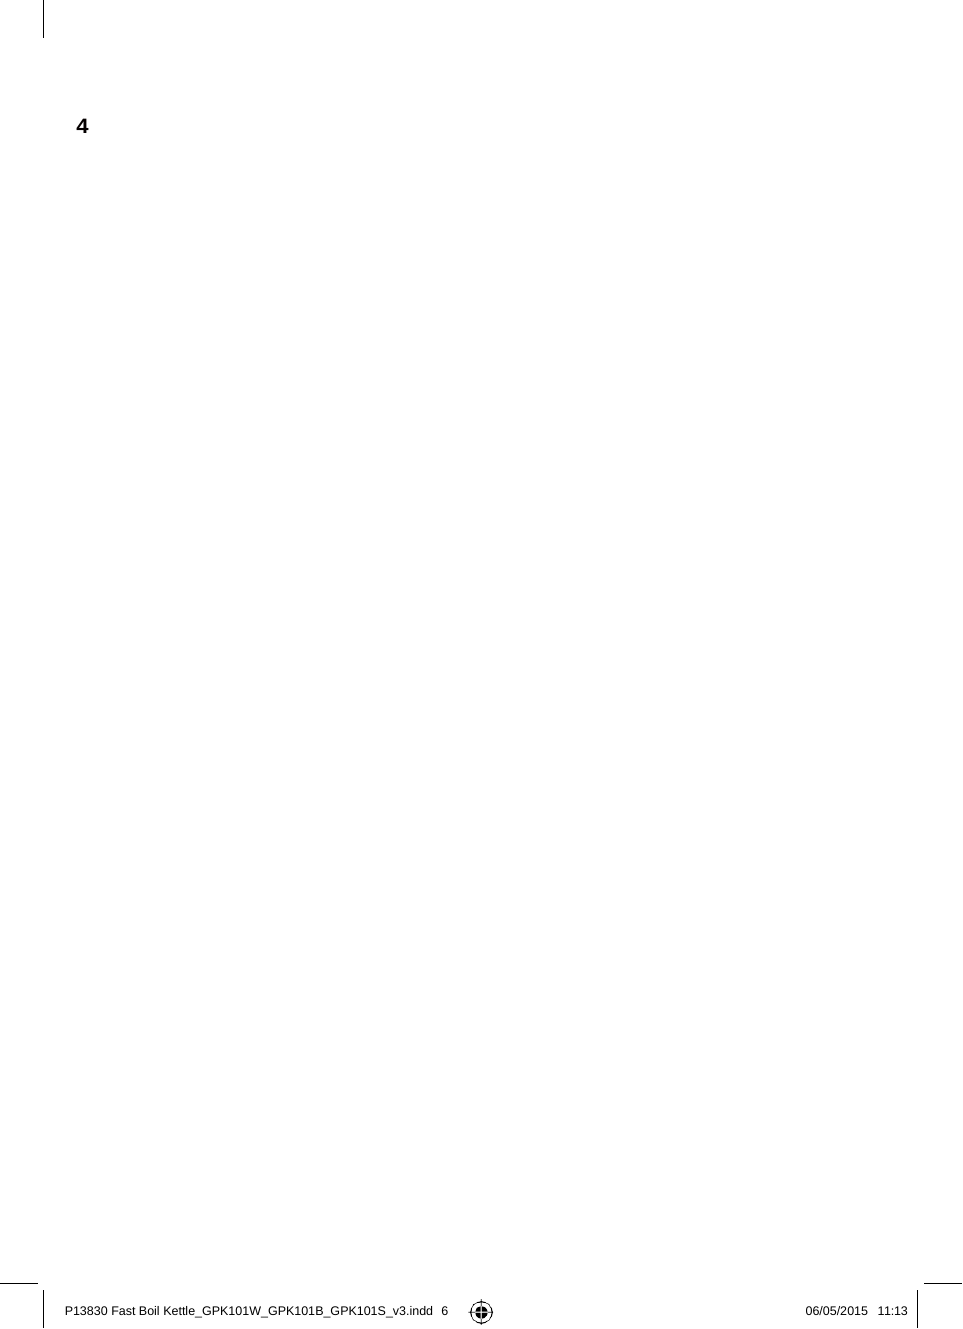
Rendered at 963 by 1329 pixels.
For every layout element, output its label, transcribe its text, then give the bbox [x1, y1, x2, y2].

picture [468, 1299, 494, 1325]
text 4 [76, 114, 917, 138]
